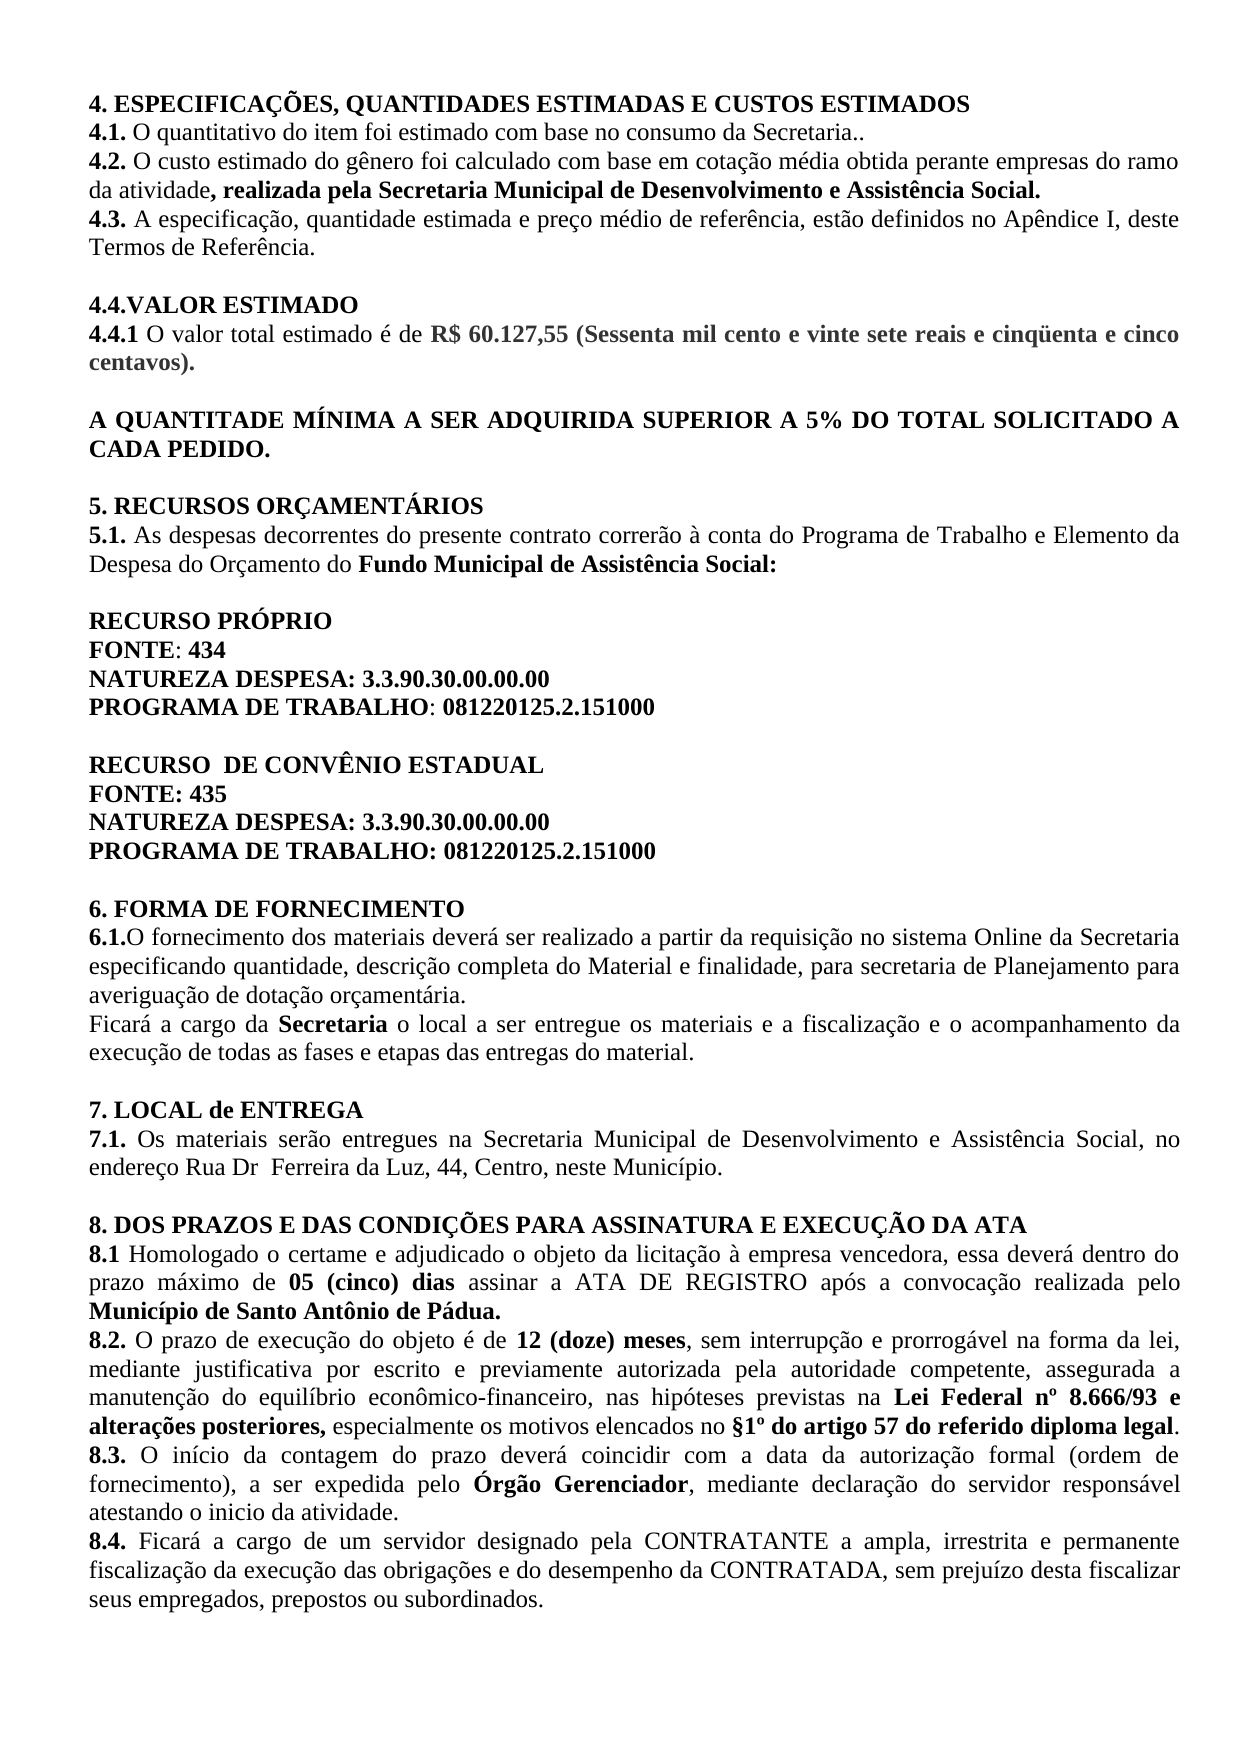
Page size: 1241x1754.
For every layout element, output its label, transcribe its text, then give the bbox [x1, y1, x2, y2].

text 4.1. O quantitativo do item foi estimado com base no consumo da Secretaria.. [89, 117, 1181, 146]
text 4.3. A especificação, quantidade estimada e preço médio de referência, estão definidos no Apêndice I, deste Termos de Referência. [89, 204, 1181, 261]
text 8.3. O início da contagem do prazo deverá coincidir com a data da autorização formal (ordem de fornecimento), a ser expedida pelo Órgão Gerenciador, mediante declaração do servidor responsável atestando o inicio da atividade. [89, 1440, 1181, 1526]
text Ficará a cargo da Secretaria o local a ser entregue os materiais e a fiscalização e o acompanhamento da execução de todas as fases e etapas das entregas do material. [89, 1009, 1181, 1066]
text 7. LOCAL de ENTREGA [89, 1095, 1181, 1124]
text NATUREZA DESPESA: 3.3.90.30.00.00.00 [89, 664, 1181, 692]
text A QUANTITADE MÍNIMA A SER ADQUIRIDA SUPERIOR A 5% DO TOTAL SOLICITADO A CADA PEDIDO. [89, 405, 1181, 462]
text 4.2. O custo estimado do gênero foi calculado com base em cotação média obtida perante empresas do ramo da atividade, realizada pela Secretaria Municipal de Desenvolvimento e Assistência Social. [89, 146, 1181, 204]
text 5. RECURSOS ORÇAMENTÁRIOS [89, 491, 1181, 520]
text 8. DOS PRAZOS E DAS CONDIÇÕES PARA ASSINATURA E EXECUÇÃO DA ATA [89, 1210, 1181, 1239]
text 4.4.VALOR ESTIMADO [89, 290, 1181, 319]
text 4.4.1 O valor total estimado é de R$ 60.127,55 (Sessenta mil cento e vinte sete reais e cinqüenta e cinco centavos). [89, 319, 1181, 376]
text 4. ESPECIFICAÇÕES, QUANTIDADES ESTIMADAS E CUSTOS ESTIMADOS [89, 89, 1181, 117]
text PROGRAMA DE TRABALHO: 081220125.2.151000 [89, 692, 1181, 721]
text PROGRAMA DE TRABALHO: 081220125.2.151000 [89, 836, 1181, 865]
text 8.4. Ficará a cargo de um servidor designado pela CONTRATANTE a ampla, irrestrita e permanente fiscalização da execução das obrigações e do desempenho da CONTRATADA, sem prejuízo desta fiscalizar seus empregados, prepostos ou subordinados. [89, 1526, 1181, 1612]
text 6. FORMA DE FORNECIMENTO [89, 894, 1181, 922]
text RECURSO DE CONVÊNIO ESTADUAL [89, 750, 1181, 779]
text 8.1 Homologado o certame e adjudicado o objeto da licitação à empresa vencedora, essa deverá dentro do prazo máximo de 05 (cinco) dias assinar a ATA DE REGISTRO após a convocação realizada pelo Município de Santo Antônio de Pádua. [89, 1239, 1181, 1325]
text 6.1.O fornecimento dos materiais deverá ser realizado a partir da requisição no sistema Online da Secretaria especificando quantidade, descrição completa do Material e finalidade, para secretaria de Planejamento para averiguação de dotação orçamentária. [89, 922, 1181, 1009]
text 7.1. Os materiais serão entregues na Secretaria Municipal de Desenvolvimento e Assistência Social, no endereço Rua Dr Ferreira da Luz, 44, Centro, neste Município. [89, 1124, 1181, 1181]
text FONTE: 435 [89, 779, 1181, 807]
text 5.1. As despesas decorrentes do presente contrato correrão à conta do Programa de Trabalho e Elemento da Despesa do Orçamento do Fundo Municipal de Assistência Social: [89, 520, 1181, 577]
text FONTE: 434 [89, 635, 1181, 664]
text 8.2. O prazo de execução do objeto é de 12 (doze) meses, sem interrupção e prorrogável na forma da lei, mediante justificativa por escrito e previamente autorizada pela autoridade competente, assegurada a manutenção do equilíbrio econômico-financeiro, nas hipóteses previstas na Lei Federal nº 8.666/93 e alterações posteriores, especialmente os motivos elencados no §1º do artigo 57 do referido diploma legal. [89, 1325, 1181, 1440]
text RECURSO PRÓPRIO [89, 606, 1181, 635]
text NATUREZA DESPESA: 3.3.90.30.00.00.00 [89, 807, 1181, 836]
